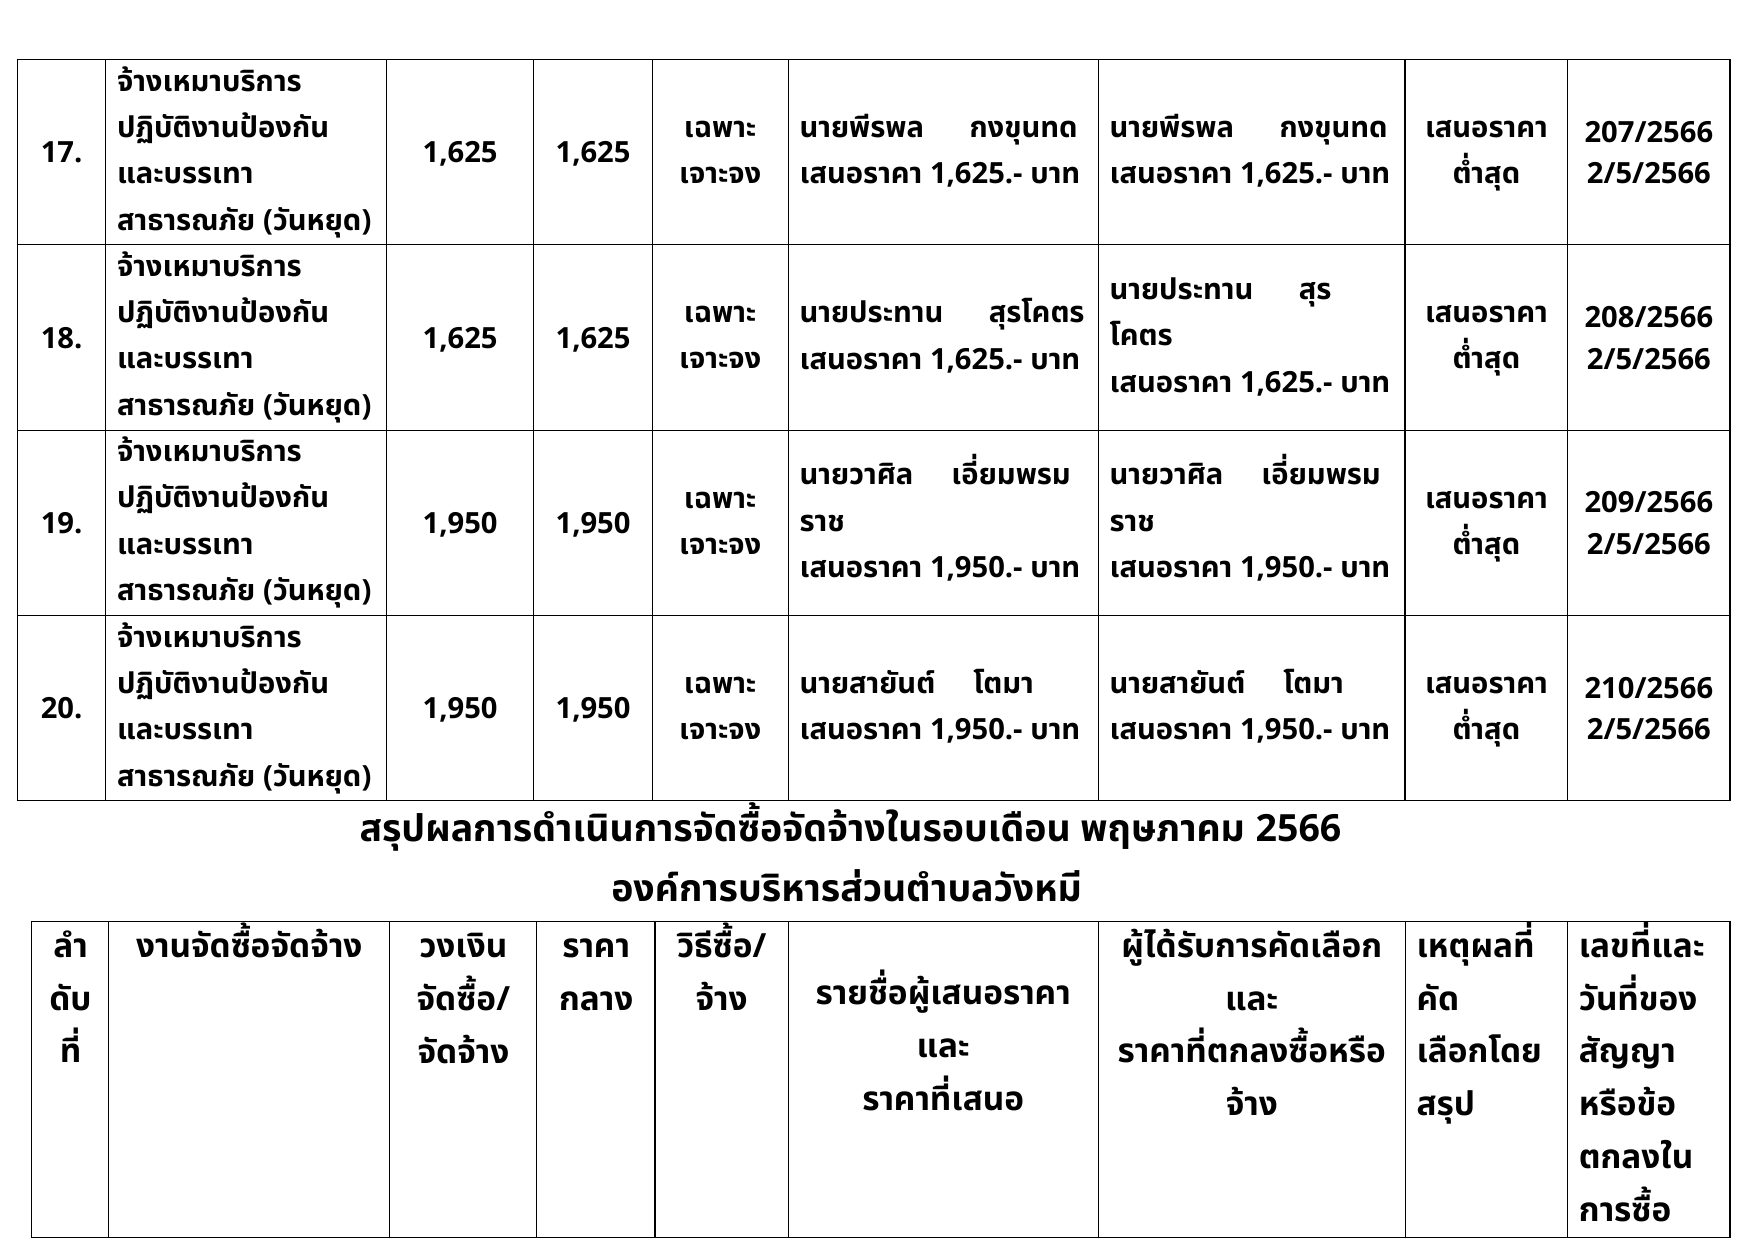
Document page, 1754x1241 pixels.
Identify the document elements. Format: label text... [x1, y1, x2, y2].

table_cell จ้างเหมาบริการปฏิบัติงานป้องกันและบรรเทาสาธารณภัย (วันหยุด) [106, 431, 386, 615]
table_cell 209/2566 2/5/2566 [1568, 431, 1729, 615]
table_cell จ้างเหมาบริการปฏิบัติงานป้องกันและบรรเทาสาธารณภัย (วันหยุด) [106, 245, 386, 430]
table_cell นายประทาน สุรโคตร เสนอราคา 1,625.- บาท [1099, 245, 1404, 430]
table_cell 1,625 [387, 60, 533, 244]
table_cell นายพีรพล กงขุนทด เสนอราคา 1,625.- บาท [1099, 60, 1404, 244]
table_cell จ้างเหมาบริการปฏิบัติงานป้องกันและบรรเทาสาธารณภัย (วันหยุด) [106, 616, 386, 800]
table_header วิธีซื้อ/จ้าง [656, 922, 788, 1237]
table_cell เสนอราคาต่ำสุด [1406, 245, 1567, 430]
table_cell 210/2566 2/5/2566 [1568, 616, 1729, 800]
table_cell 207/2566 2/5/2566 [1568, 60, 1729, 244]
table_header ลำดับที่ [32, 922, 108, 1237]
table_header งานจัดซื้อจัดจ้าง [109, 922, 389, 1237]
table_cell จ้างเหมาบริการปฏิบัติงานป้องกันและบรรเทาสาธารณภัย (วันหยุด) [106, 60, 386, 244]
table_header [1406, 922, 1567, 1237]
table_cell 20. [18, 616, 105, 800]
table_cell นายสายันต์ โตมา เสนอราคา 1,950.- บาท [1099, 616, 1404, 800]
table_cell เสนอราคาต่ำสุด [1406, 431, 1567, 615]
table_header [789, 922, 1098, 1237]
table_cell 1,625 [387, 245, 533, 430]
table_cell นายสายันต์ โตมา เสนอราคา 1,950.- บาท [789, 616, 1098, 800]
table_cell นายวาศิล เอี่ยมพรมราช เสนอราคา 1,950.- บาท [789, 431, 1098, 615]
table_cell 1,950 [387, 616, 533, 800]
table_cell เฉพาะเจาะจง [653, 616, 788, 800]
table_cell 1,950 [534, 431, 652, 615]
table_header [390, 922, 536, 1237]
table_cell 18. [18, 245, 105, 430]
table_cell 1,625 [534, 245, 652, 430]
text สรุปผลการดำเนินการจัดซื้อจัดจ้างในรอบเดือน พฤษภาคม 2566 [150, 801, 1550, 858]
table_header ราคากลาง [537, 922, 654, 1237]
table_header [1568, 922, 1729, 1237]
table_cell 1,950 [387, 431, 533, 615]
text องค์การบริหารส่วนตำบลวังหมี [150, 861, 1523, 918]
table_cell 17. [18, 60, 105, 244]
table_cell 208/2566 2/5/2566 [1568, 245, 1729, 430]
table_cell เฉพาะเจาะจง [653, 60, 788, 244]
table_cell 1,950 [534, 616, 652, 800]
table_cell เฉพาะเจาะจง [653, 431, 788, 615]
table_cell นายประทาน สุรโคตร เสนอราคา 1,625.- บาท [789, 245, 1098, 430]
table_cell 19. [18, 431, 105, 615]
table_cell นายพีรพล กงขุนทด เสนอราคา 1,625.- บาท [789, 60, 1098, 244]
table_cell เสนอราคาต่ำสุด [1406, 60, 1567, 244]
table_cell เฉพาะเจาะจง [653, 245, 788, 430]
table_cell 1,625 [534, 60, 652, 244]
table_cell นายวาศิล เอี่ยมพรมราช เสนอราคา 1,950.- บาท [1099, 431, 1404, 615]
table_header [1099, 922, 1405, 1237]
table_cell เสนอราคาต่ำสุด [1406, 616, 1567, 800]
